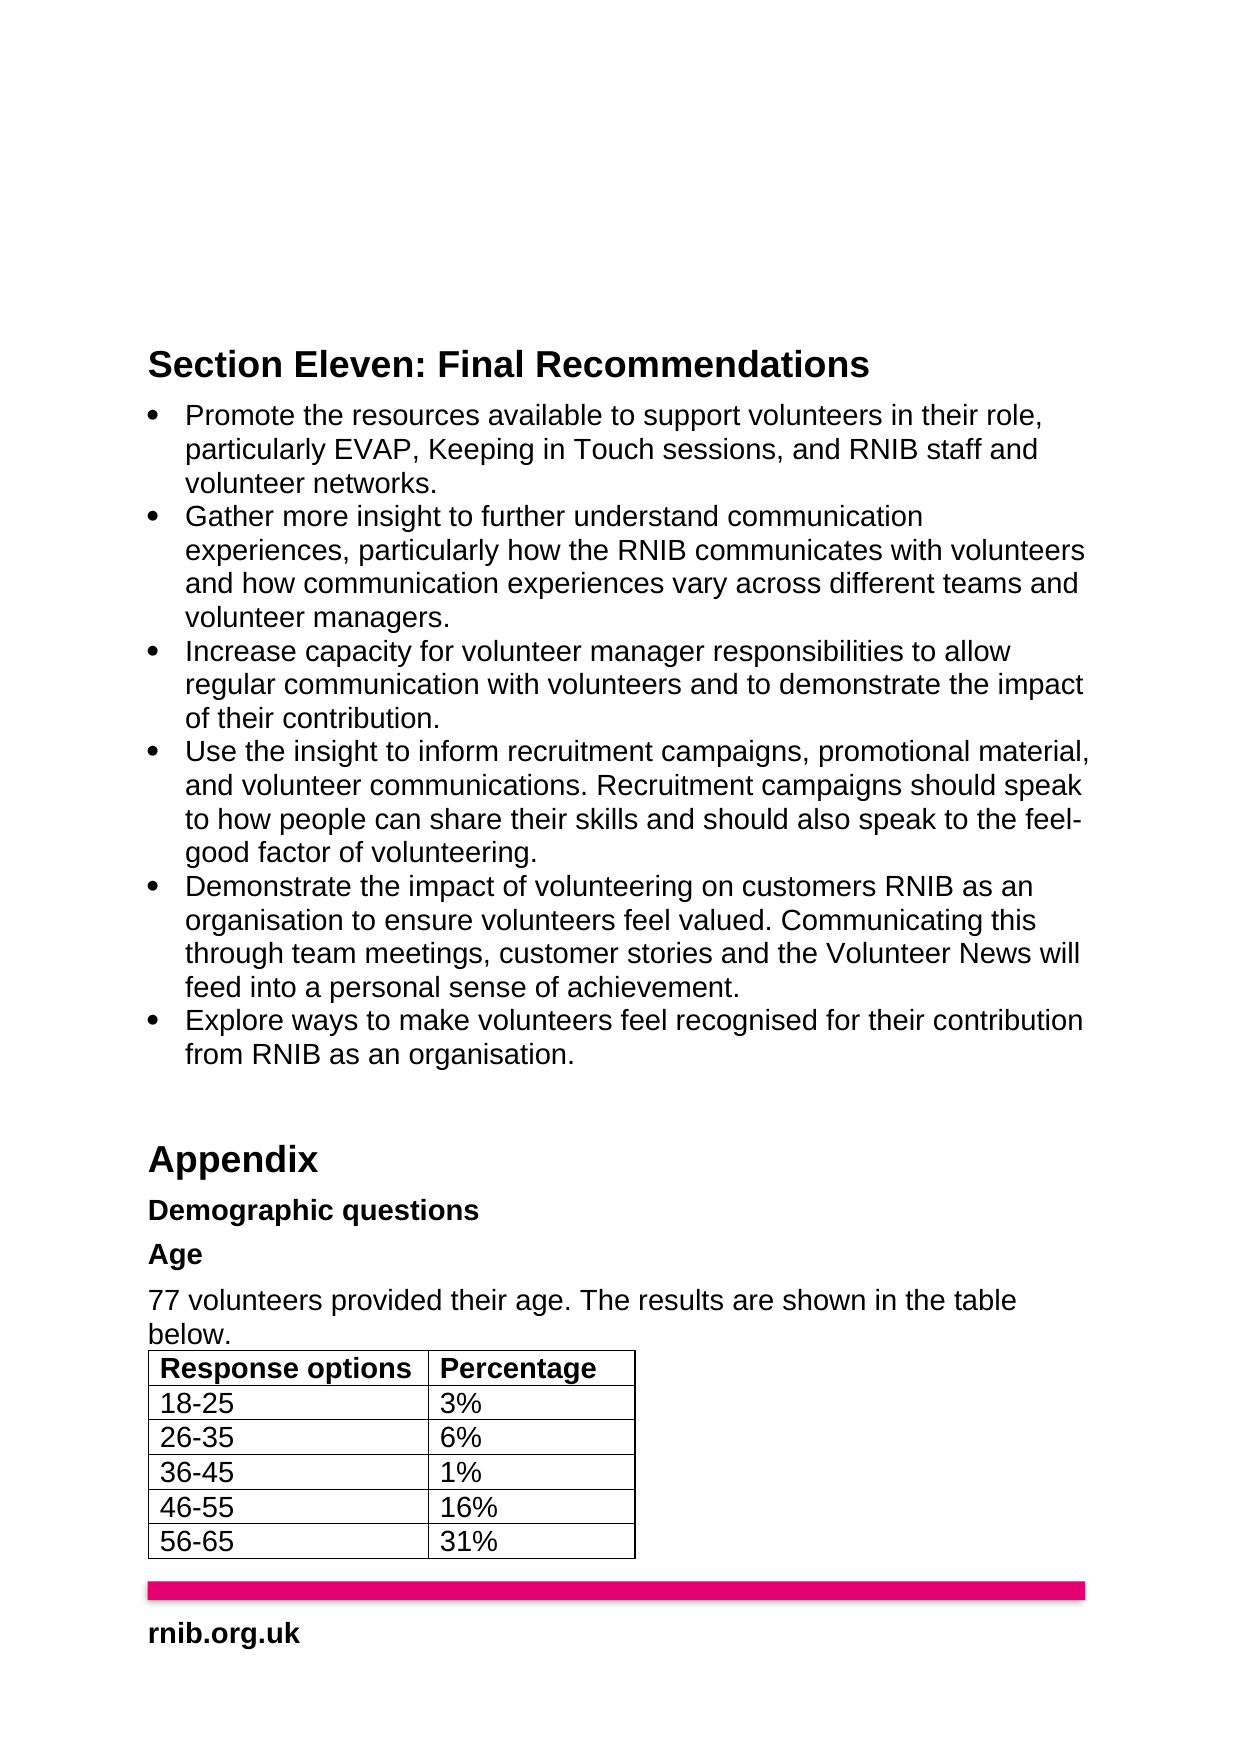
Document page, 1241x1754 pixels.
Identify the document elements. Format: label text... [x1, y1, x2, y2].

list Demonstrate the impact of volunteering on customers RNIB as an organisation to ensure volunteers feel valued. Communicating this through team meetings, customer stories and the Volunteer News will feed into a personal sense of achievement. [148, 869, 1092, 1003]
table_cell 1% [429, 1455, 634, 1488]
subtitle Appendix [148, 1137, 1092, 1181]
list Use the insight to inform recruitment campaigns, promotional material, and volunteer communications. Recruitment campaigns should speak to how people can share their skills and should also speak to the feel-good factor of volunteering. [148, 734, 1092, 869]
list Increase capacity for volunteer manager responsibilities to allow regular communication with volunteers and to demonstrate the impact of their contribution. [148, 633, 1092, 734]
table_header Response options [149, 1351, 428, 1385]
table_cell 31% [429, 1524, 634, 1558]
table_cell 16% [429, 1490, 634, 1523]
subtitle Section Eleven: Final Recommendations [148, 343, 1092, 386]
list Gather more insight to further understand communication experiences, particularly how the RNIB communicates with volunteers and how communication experiences vary across different teams and volunteer managers. [148, 499, 1092, 633]
list Explore ways to make volunteers feel recognised for their contribution from RNIB as an organisation. [148, 1003, 1092, 1070]
table_cell 46-55 [149, 1490, 428, 1523]
text 77 volunteers provided their age. The results are shown in the table below. [148, 1283, 1092, 1350]
subtitle Age [148, 1237, 1092, 1271]
table_cell 56-65 [149, 1524, 428, 1558]
table_cell 26-35 [149, 1420, 428, 1454]
table_cell 36-45 [149, 1455, 428, 1488]
table_cell 6% [429, 1420, 634, 1454]
table_cell 3% [429, 1386, 634, 1419]
subtitle Demographic questions [148, 1193, 1092, 1227]
list Promote the resources available to support volunteers in their role, particularly EVAP, Keeping in Touch sessions, and RNIB staff and volunteer networks. [148, 398, 1092, 499]
table_cell 18-25 [149, 1386, 428, 1419]
table_header Percentage [429, 1351, 634, 1385]
